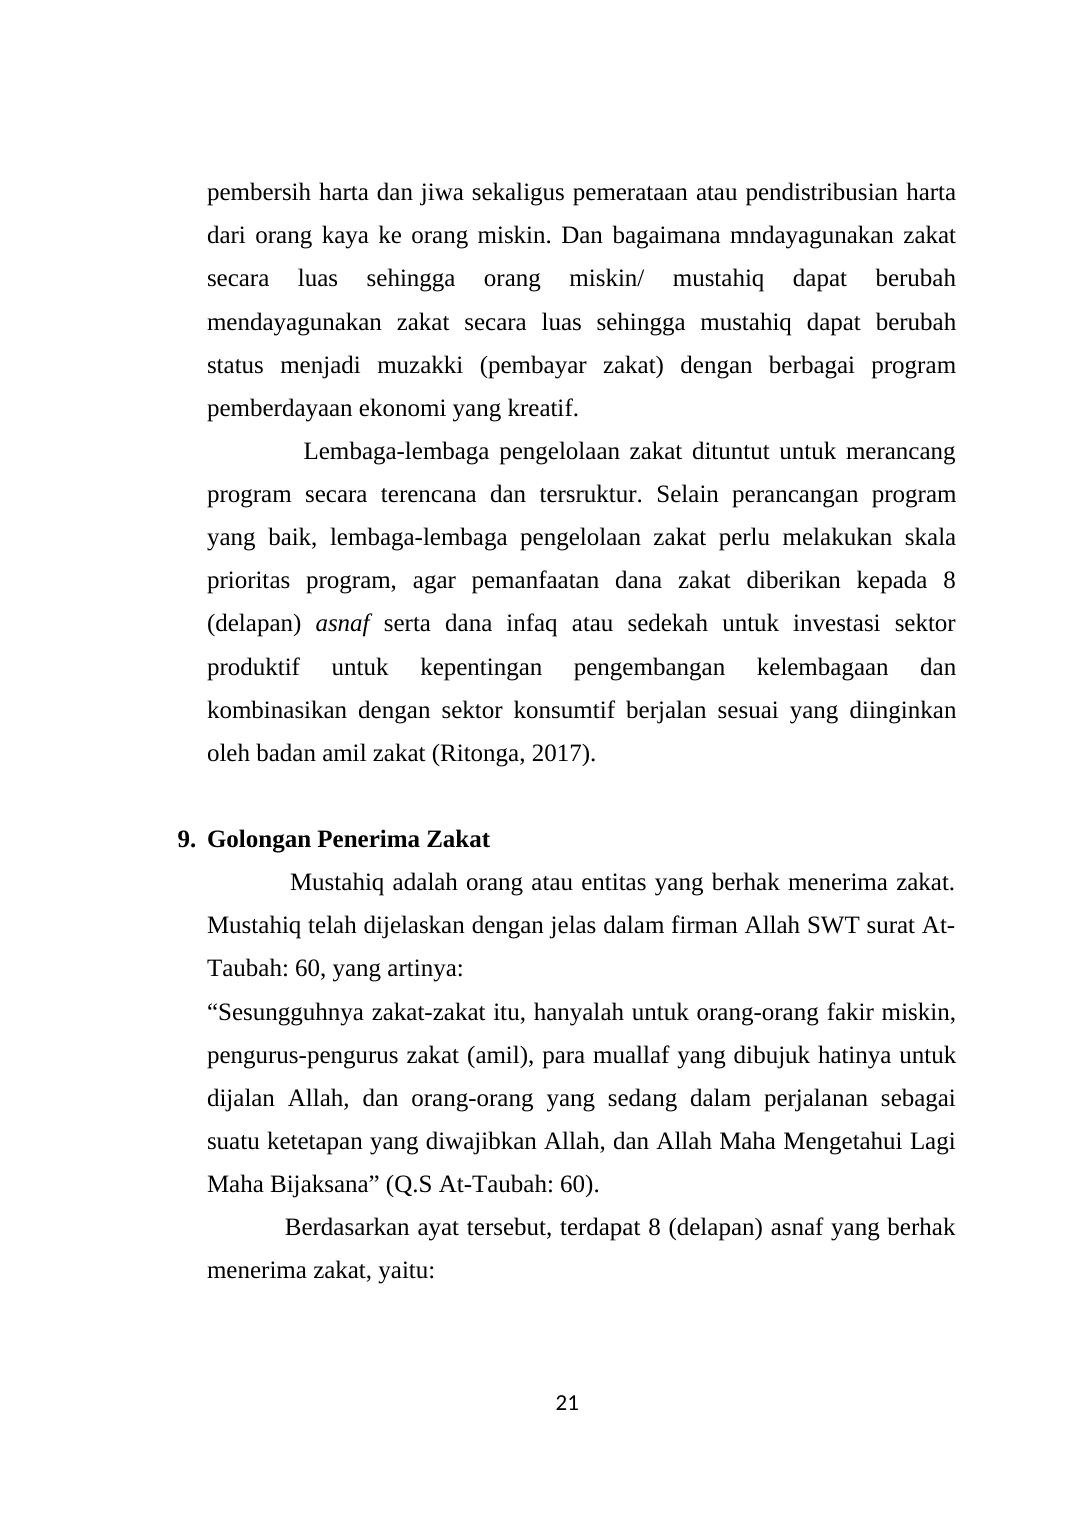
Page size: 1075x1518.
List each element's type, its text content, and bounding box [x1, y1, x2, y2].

list Berdasarkan ayat tersebut, terdapat 8 (delapan) asnaf yang berhak menerima zakat, yaitu: [207, 1212, 957, 1284]
list “Sesungguhnya zakat-zakat itu, hanyalah untuk orang-orang fakir miskin, pengurus-pengurus zakat (amil), para muallaf yang dibujuk hatinya untuk dijalan Allah, dan orang-orang yang sedang dalam perjalanan sebagai suatu ketetapan yang diwajibkan Allah, dan Allah Maha Mengetahui Lagi Maha Bijaksana” (Q.S At-Taubah: 60). [207, 997, 957, 1198]
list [207, 177, 957, 422]
list Mustahiq adalah orang atau entitas yang berhak menerima zakat. Mustahiq telah dijelaskan dengan jelas dalam firman Allah SWT surat At-Taubah: 60, yang artinya: [207, 867, 957, 982]
list Golongan Penerima Zakat [177, 824, 957, 853]
list Lembaga-lembaga pengelolaan zakat dituntut untuk merancang program secara terencana dan tersruktur. Selain perancangan program yang baik, lembaga-lembaga pengelolaan zakat perlu melakukan skala prioritas program, agar pemanfaatan dana zakat diberikan kepada 8 (delapan) asnaf serta dana infaq atau sedekah untuk investasi sektor produktif untuk kepentingan pengembangan kelembagaan dan kombinasikan dengan sektor konsumtif berjalan sesuai yang diinginkan oleh badan amil zakat (Ritonga, 2017). [207, 436, 957, 767]
